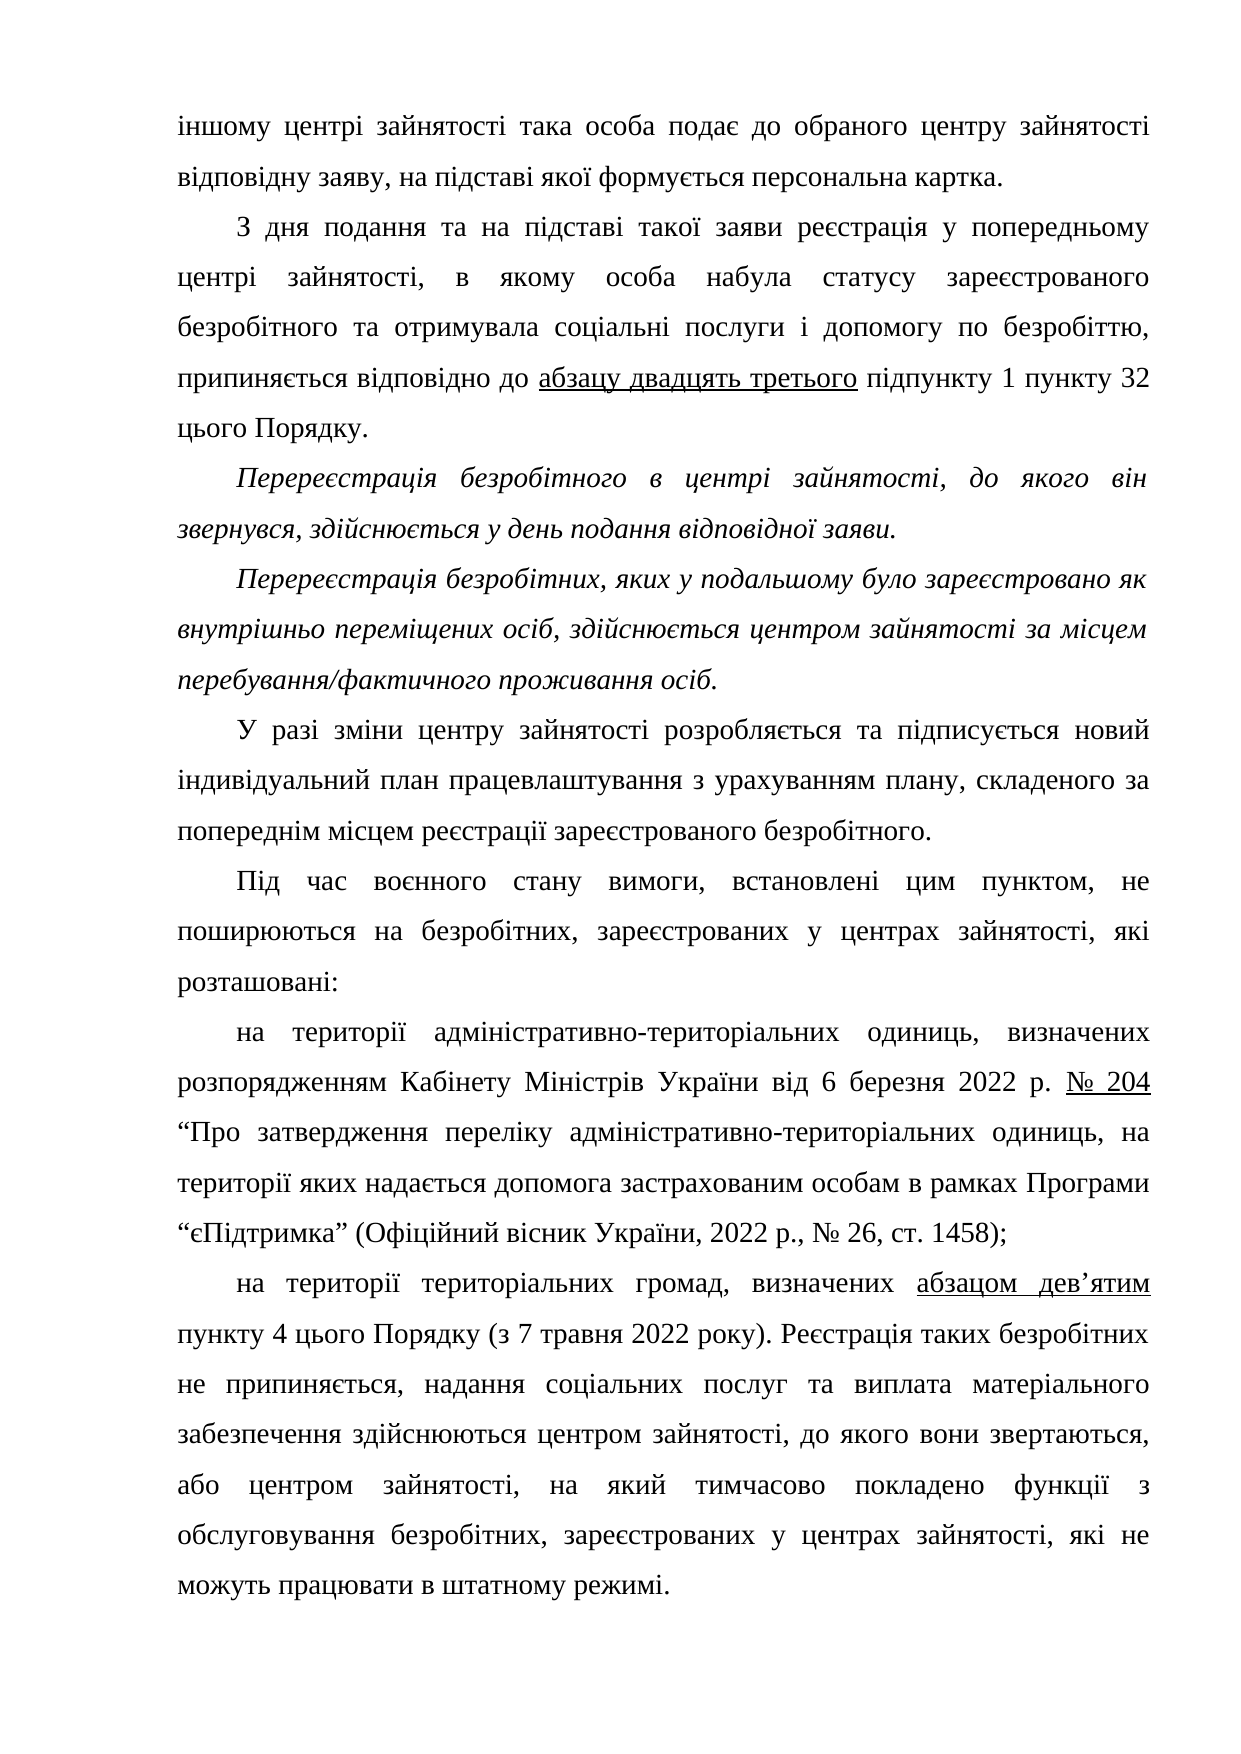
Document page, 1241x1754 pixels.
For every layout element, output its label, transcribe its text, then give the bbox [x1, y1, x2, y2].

text Перереєстрація безробітного в центрі зайнятості, до якого він звернувся, здійснюється у день подання відповідної заяви. [177, 461, 1150, 544]
text на території адміністративно-територіальних одиниць, визначених розпорядженням Кабінету Міністрів України від 6 березня 2022 р. № 204 “Про затвердження переліку адміністративно-територіальних одиниць, на території яких надається допомога застрахованим особам в рамках Програми “єПідтримка” (Офіційний вісник України, 2022 р., № 26, ст. 1458); [177, 1014, 1150, 1249]
text Перереєстрація безробітних, яких у подальшому було зареєстровано як внутрішньо переміщених осіб, здійснюється центром зайнятості за місцем перебування/фактичного проживання осіб. [177, 561, 1150, 695]
text У разі зміни центру зайнятості розробляється та підписується новий індивідуальний план працевлаштування з урахуванням плану, складеного за попереднім місцем реєстрації зареєстрованого безробітного. [177, 712, 1150, 846]
text на території територіальних громад, визначених абзацом дев’ятим пункту 4 цього Порядку (з 7 травня 2022 року). Реєстрація таких безробітних не припиняється, надання соціальних послуг та виплата матеріального забезпечення здійснюються центром зайнятості, до якого вони звертаються, або центром зайнятості, на який тимчасово покладено функції з обслуговування безробітних, зареєстрованих у центрах зайнятості, які не можуть працювати в штатному режимі. [177, 1266, 1150, 1601]
text З дня подання та на підставі такої заяви реєстрація у попередньому центрі зайнятості, в якому особа набула статусу зареєстрованого безробітного та отримувала соціальні послуги і допомогу по безробіттю, припиняється відповідно до абзацу двадцять третього підпункту 1 пункту 32 цього Порядку. [177, 209, 1150, 444]
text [177, 108, 1150, 192]
text Під час воєнного стану вимоги, встановлені цим пунктом, не поширюються на безробітних, зареєстрованих у центрах зайнятості, які розташовані: [177, 863, 1150, 997]
